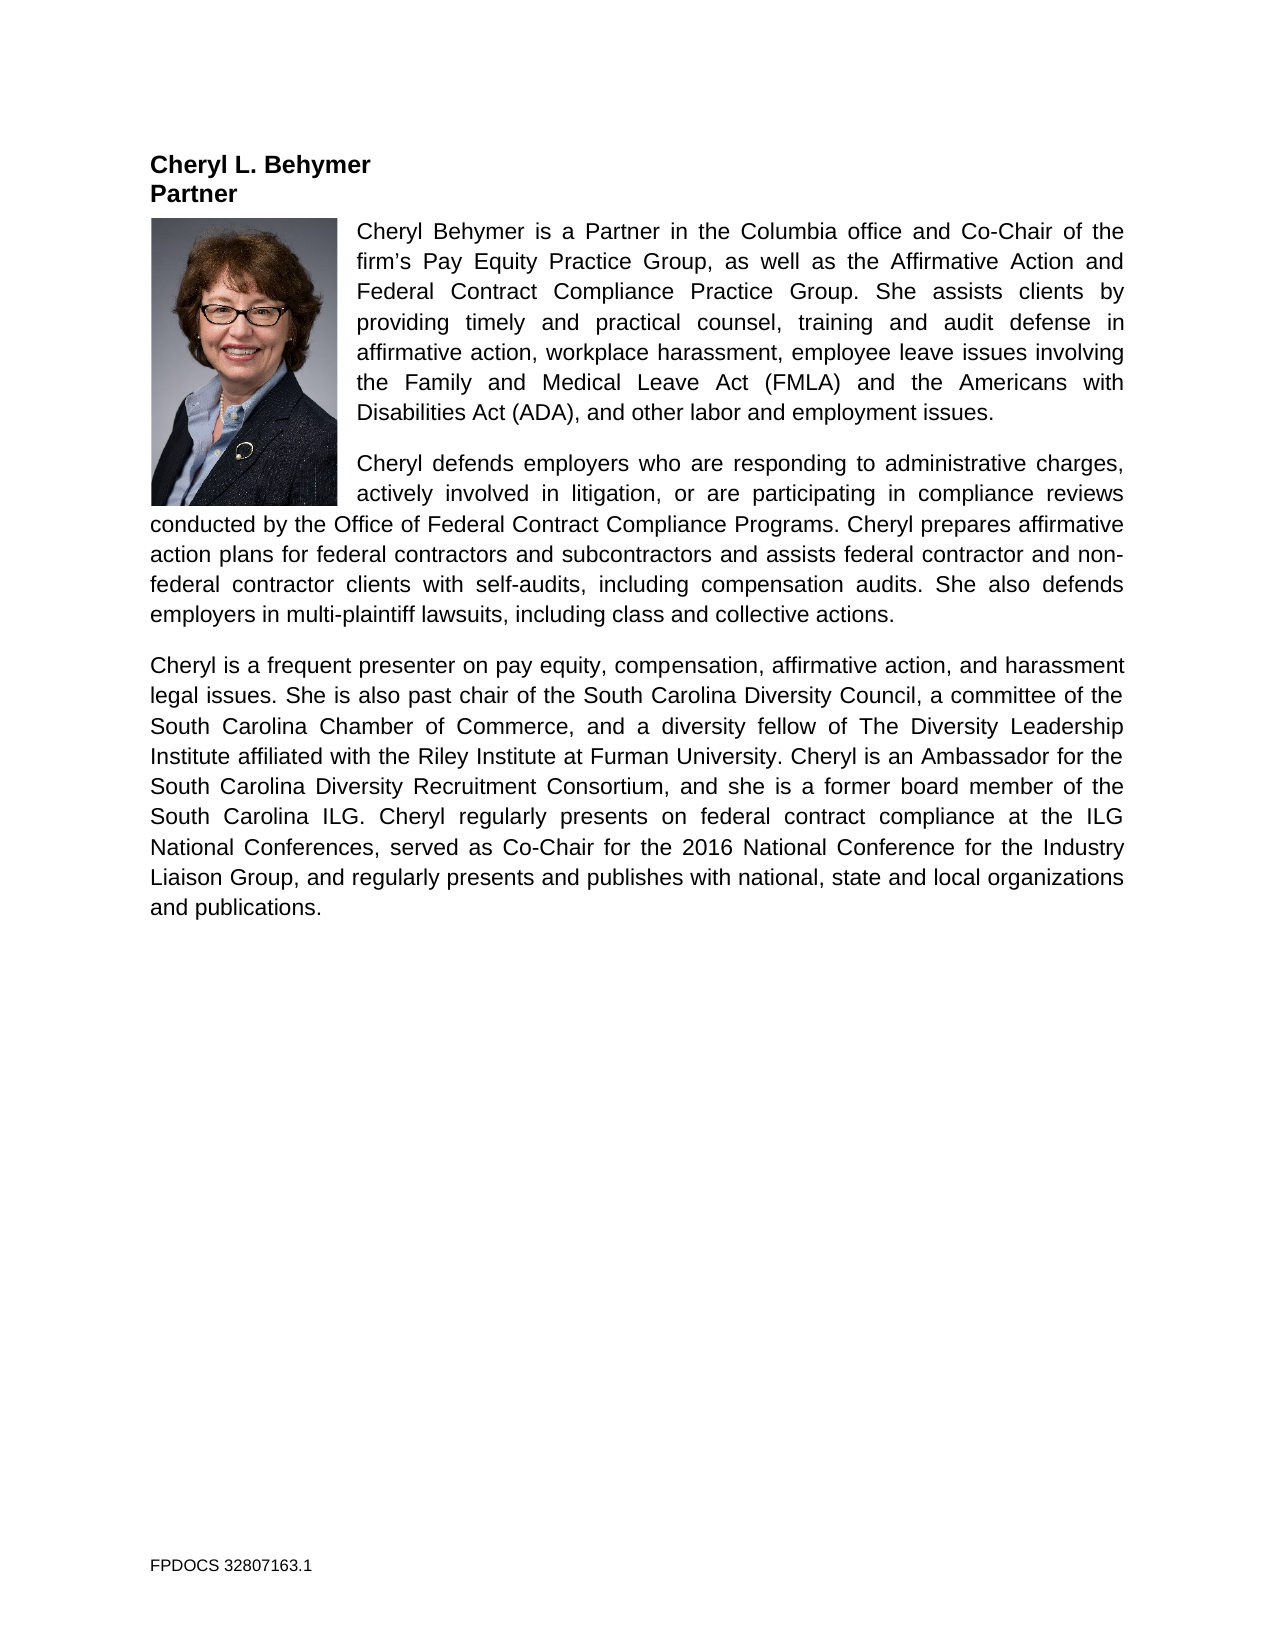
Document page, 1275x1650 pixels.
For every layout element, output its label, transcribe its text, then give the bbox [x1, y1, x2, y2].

text Partner [150, 179, 1125, 207]
text Cheryl Behymer is a Partner in the Columbia office and Co-Chair of the firm’s Pay Equity Practice Group, as well as the Affirmative Action and Federal Contract Compliance Practice Group. She assists clients by providing timely and practical counsel, training and audit defense in affirmative action, workplace harassment, employee leave issues involving the Family and Medical Leave Act (FMLA) and the Americans with Disabilities Act (ADA), and other labor and employment issues. [337, 218, 1125, 426]
text Cheryl is a frequent presenter on pay equity, compensation, affirmative action, and harassment legal issues. She is also past chair of the South Carolina Diversity Council, a committee of the South Carolina Chamber of Commerce, and a diversity fellow of The Diversity Leadership Institute affiliated with the Riley Institute at Furman University. Cheryl is an Ambassador for the South Carolina Diversity Recruitment Consortium, and she is a former board member of the South Carolina ILG. Cheryl regularly presents on federal contract compliance at the ILG National Conferences, served as Co-Chair for the 2016 National Conference for the Industry Liaison Group, and regularly presents and publishes with national, state and local organizations and publications. [150, 652, 1125, 920]
picture [150, 218, 337, 503]
text Cheryl defends employers who are responding to administrative charges, actively involved in litigation, or are participating in compliance reviews conducted by the Office of Federal Contract Compliance Programs. Cheryl prepares affirmative action plans for federal contractors and subcontractors and assists federal contractor and non-federal contractor clients with self-audits, including compensation audits. She also defends employers in multi-plaintiff lawsuits, including class and collective actions. [150, 450, 1125, 628]
text Cheryl L. Behymer [150, 150, 1125, 179]
